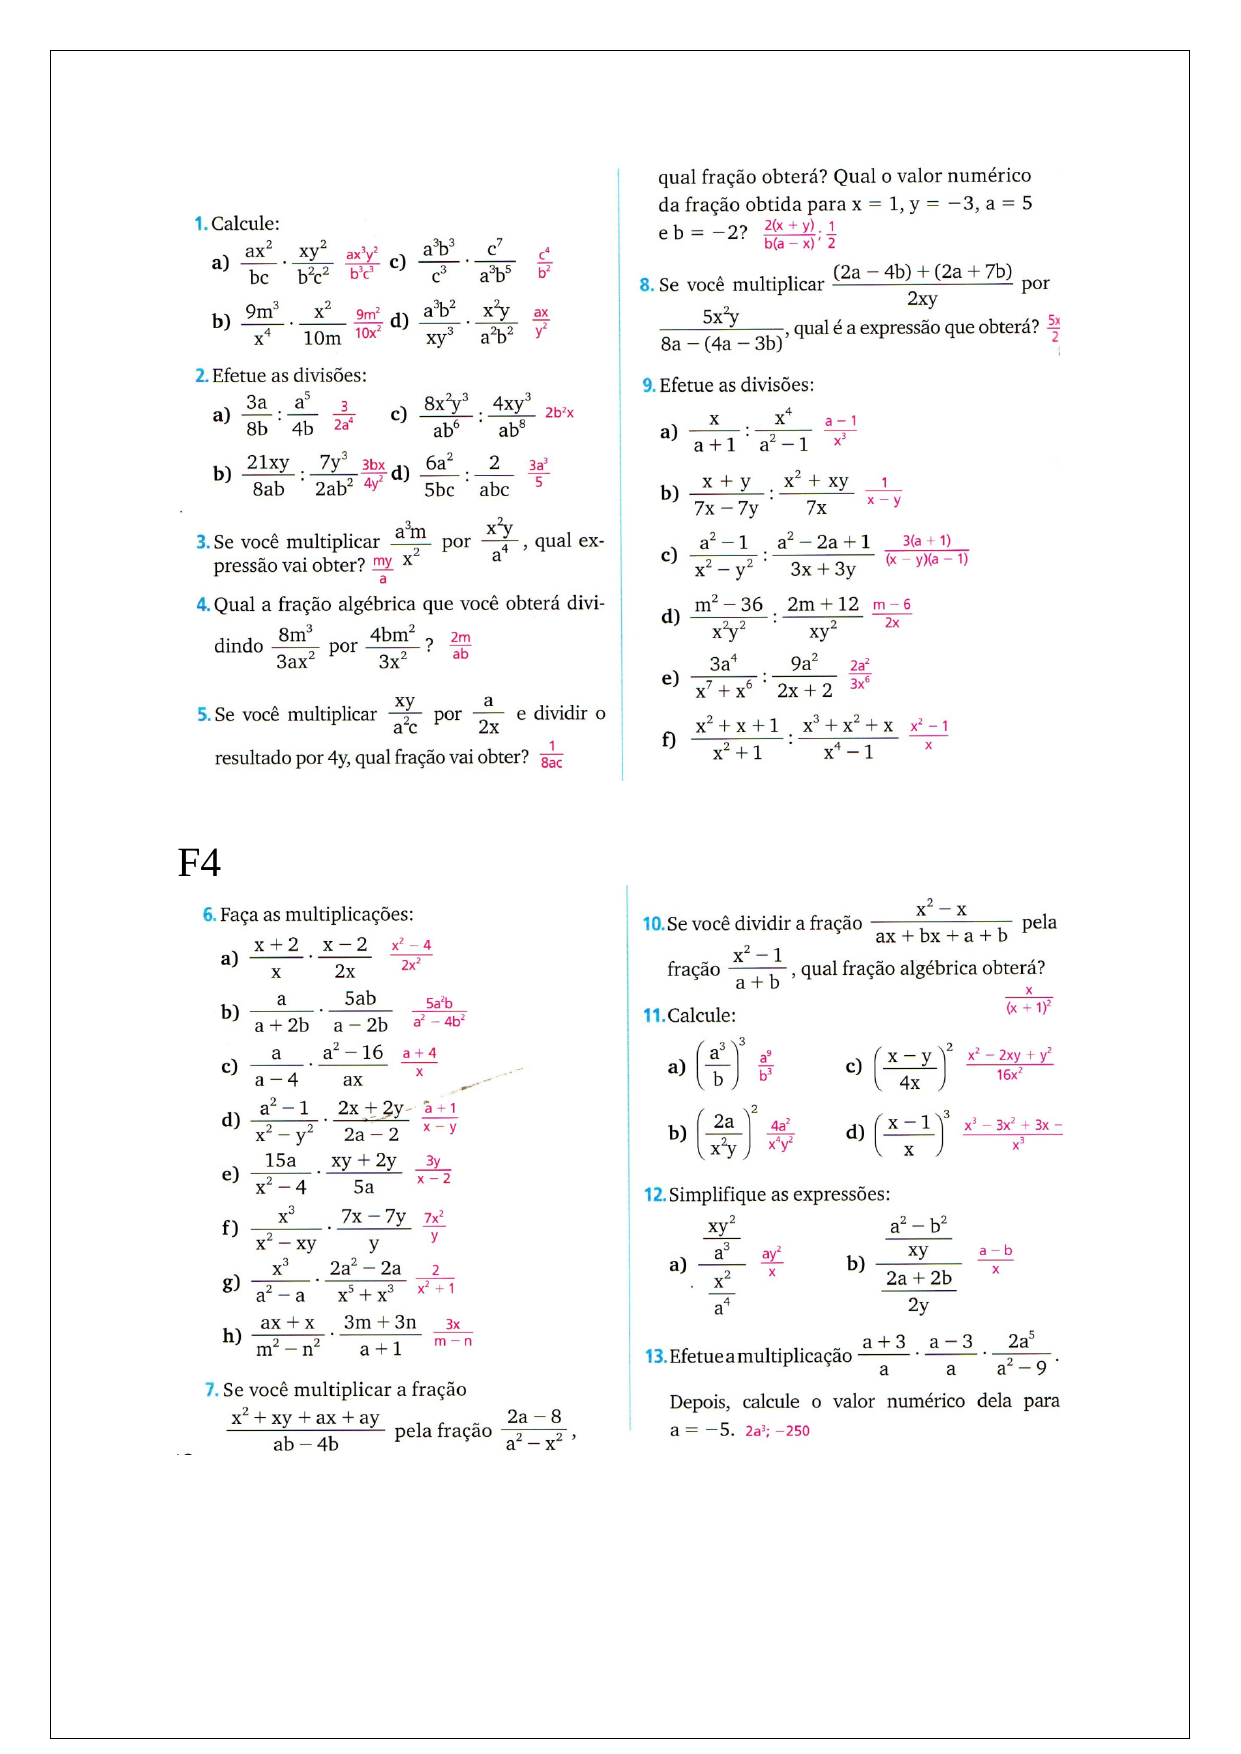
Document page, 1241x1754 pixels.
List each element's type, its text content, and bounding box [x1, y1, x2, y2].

picture [177, 147, 1060, 781]
text F4 [177, 838, 1063, 885]
picture [177, 885, 1063, 1455]
